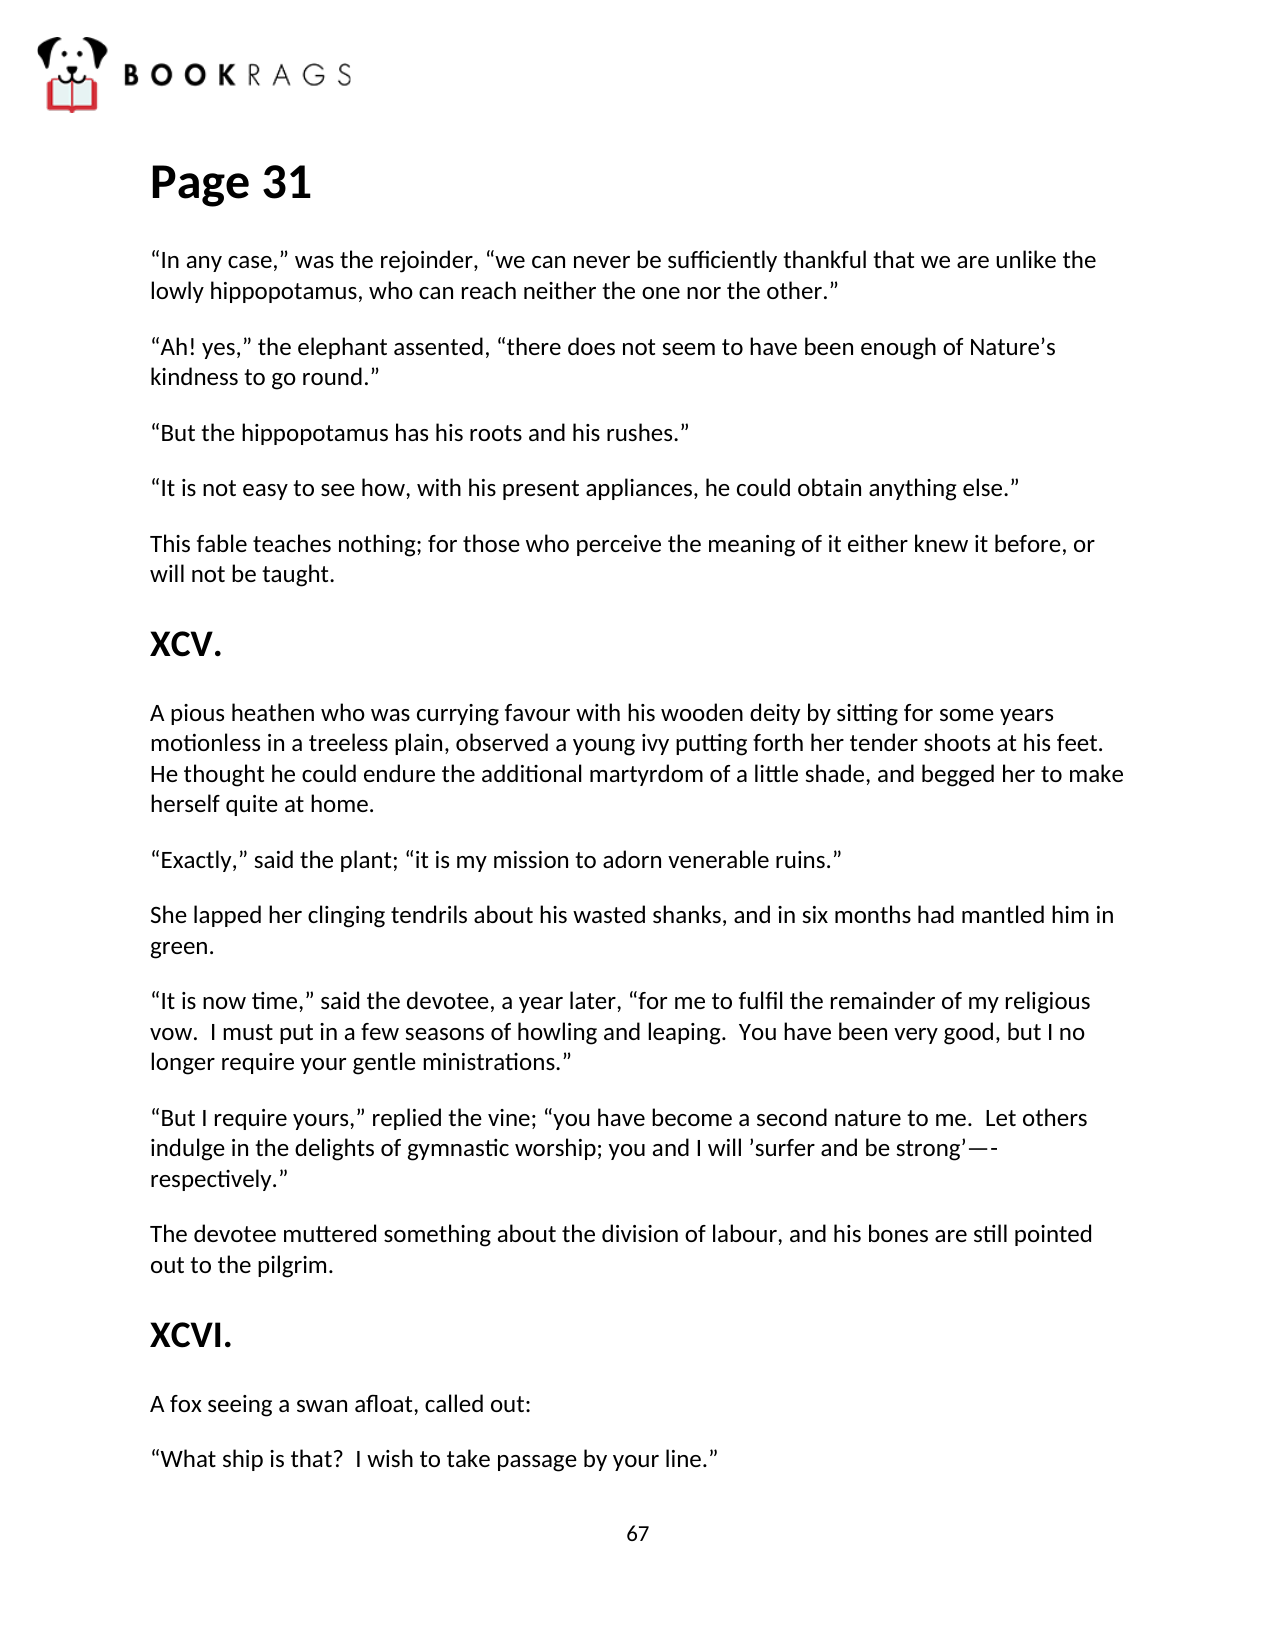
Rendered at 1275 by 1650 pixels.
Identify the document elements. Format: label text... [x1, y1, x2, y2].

text “It is now time,” said the devotee, a year later, “for me to fulfil the remainder of my religious vow. I must put in a few seasons of howling and leaping. You have been very good, but I no longer require your gentle ministrations.” [150, 986, 1125, 1077]
text A pious heathen who was currying favour with his wooden deity by sitting for some years motionless in a treeless plain, observed a young ivy putting forth her tender shoots at his feet. He thought he could endure the additional martyrdom of a little shade, and begged her to make herself quite at home. [150, 697, 1125, 819]
text She lapped her clinging tendrils about his wasted shanks, and in six months had mantled him in green. [150, 899, 1125, 961]
text “What ship is that? I wish to take passage by your line.” [150, 1443, 1125, 1474]
text “But the hippopotamus has his roots and his rushes.” [150, 417, 1125, 447]
text “Exactly,” said the plant; “it is my mission to adorn venerable ruins.” [150, 844, 1125, 874]
text “In any case,” was the rejoinder, “we can never be sufficiently thankful that we are unlike the lowly hippopotamus, who can reach neither the one nor the other.” [150, 244, 1125, 306]
text The devotee muttered something about the division of labour, and his bones are still pointed out to the pilgrim. [150, 1219, 1125, 1280]
text XCVI. [150, 1311, 1125, 1357]
text A fox seeing a swan afloat, called out: [150, 1388, 1125, 1418]
text “Ah! yes,” the elephant assented, “there does not seem to have been enough of Nature’s kindness to go round.” [150, 331, 1125, 392]
text “It is not easy to see how, with his present appliances, he could obtain anything else.” [150, 472, 1125, 503]
picture [37, 37, 351, 113]
text “But I require yours,” replied the vine; “you have become a second nature to me. Let others indulge in the delights of gymnastic worship; you and I will ’surfer and be strong’—­respectively.” [150, 1102, 1125, 1194]
text Page 31 [150, 150, 1125, 211]
text XCV. [150, 620, 1125, 666]
text This fable teaches nothing; for those who perceive the meaning of it either knew it before, or will not be taught. [150, 528, 1125, 589]
